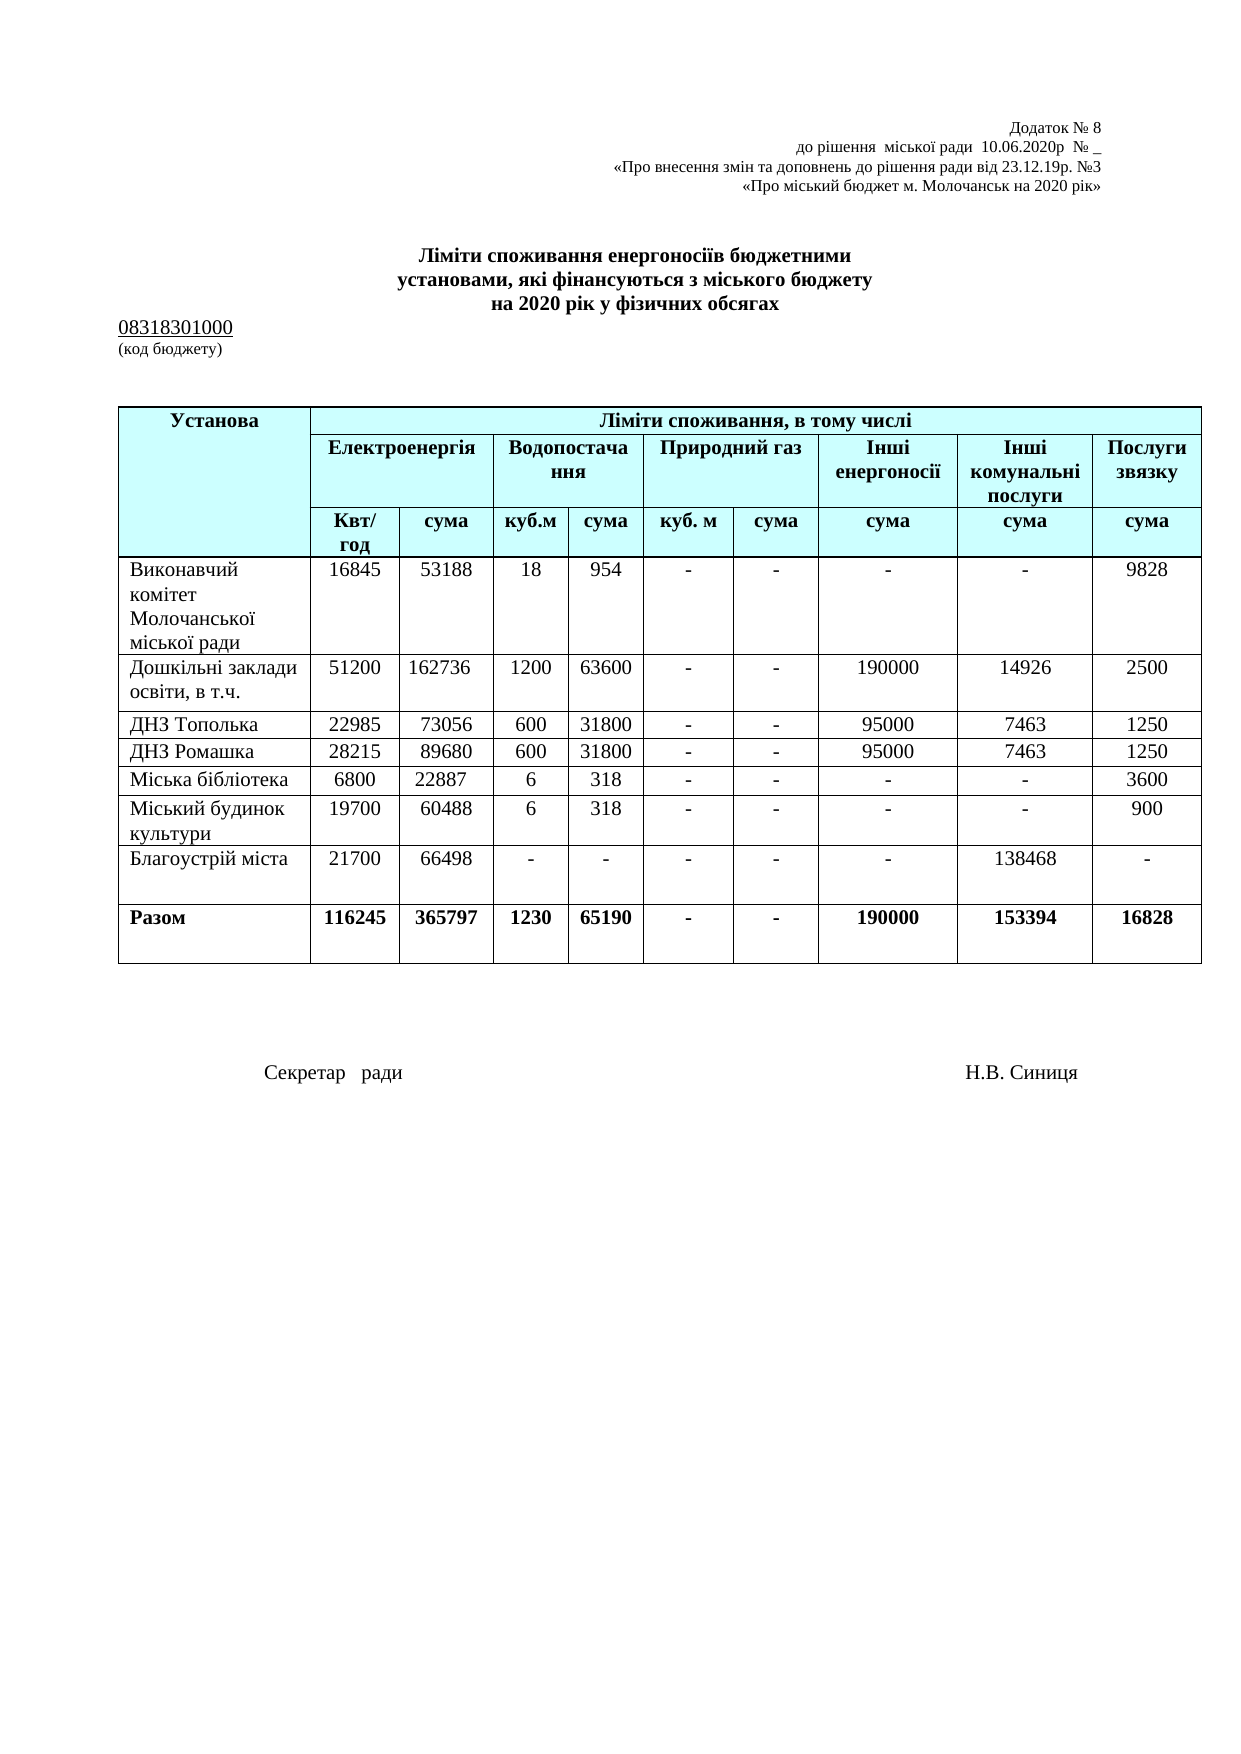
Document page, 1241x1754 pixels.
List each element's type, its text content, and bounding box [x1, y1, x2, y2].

table_cell - [644, 846, 733, 904]
table_cell 1250 [1093, 712, 1201, 738]
text Ліміти споживання енергоносіїв бюджетними [118, 243, 1152, 267]
table_cell сума [734, 508, 818, 556]
table_cell 190000 [819, 905, 957, 963]
table_cell 7463 [958, 739, 1092, 766]
table_cell 53188 [400, 558, 493, 654]
table_cell 138468 [958, 846, 1092, 904]
table_cell - [569, 846, 643, 904]
table_cell 1200 [494, 655, 568, 711]
table_cell - [644, 905, 733, 963]
table_cell Благоустрій міста [119, 846, 310, 904]
table_cell 16845 [311, 558, 399, 654]
table_cell куб.м [494, 508, 568, 556]
table_cell 318 [569, 796, 643, 844]
table_cell 6 [494, 767, 568, 795]
table_cell - [494, 846, 568, 904]
table_cell 63600 [569, 655, 643, 711]
table_cell - [734, 767, 818, 795]
table_cell 73056 [400, 712, 493, 738]
table_cell Квт/год [311, 508, 399, 556]
text (код бюджету) [118, 339, 1123, 358]
table_cell 600 [494, 712, 568, 738]
table_cell 95000 [819, 712, 957, 738]
table_cell - [734, 905, 818, 963]
table_cell - [644, 712, 733, 738]
table_cell 600 [494, 739, 568, 766]
table_cell - [644, 655, 733, 711]
table_cell 9828 [1093, 558, 1201, 654]
table_cell Інші енергоносії [819, 435, 957, 507]
table_cell сума [958, 508, 1092, 556]
table_cell 2500 [1093, 655, 1201, 711]
table_cell сума [569, 508, 643, 556]
table_cell - [734, 739, 818, 766]
table_cell 190000 [819, 655, 957, 711]
text до рішення міської ради 10.06.2020р № _ [6, 137, 1101, 156]
table_cell ДНЗ Ромашка [119, 739, 310, 766]
table_cell 954 [569, 558, 643, 654]
table_cell - [819, 767, 957, 795]
table_cell 16828 [1093, 905, 1201, 963]
table_cell - [644, 767, 733, 795]
text «Про внесення змін та доповнень до рішення ради від 23.12.19р. №3 [6, 156, 1101, 176]
table_cell 66498 [400, 846, 493, 904]
table_cell 28215 [311, 739, 399, 766]
table_cell Інші комунальні послуги [958, 435, 1092, 507]
table_cell 19700 [311, 796, 399, 844]
table_header Ліміти споживання, в тому числі [311, 408, 1201, 434]
table_cell 22887 [400, 767, 493, 795]
table_cell - [958, 558, 1092, 654]
table_cell - [644, 558, 733, 654]
table_cell Електроенергія [311, 435, 493, 507]
table_cell 51200 [311, 655, 399, 711]
table_cell - [1093, 846, 1201, 904]
table_cell 18 [494, 558, 568, 654]
table_cell - [644, 739, 733, 766]
table_cell - [819, 558, 957, 654]
table_cell Міська бібліотека [119, 767, 310, 795]
table_cell 60488 [400, 796, 493, 844]
table_cell куб. м [644, 508, 733, 556]
table_cell 318 [569, 767, 643, 795]
table_cell 153394 [958, 905, 1092, 963]
table_cell - [958, 767, 1092, 795]
table_cell 89680 [400, 739, 493, 766]
text на 2020 рік у фізичних обсягах [118, 291, 1152, 315]
table_cell - [734, 796, 818, 844]
table_cell сума [819, 508, 957, 556]
text «Про міський бюджет м. Молочанськ на 2020 рік» [6, 176, 1101, 195]
table_cell 22985 [311, 712, 399, 738]
table_cell сума [400, 508, 493, 556]
table_cell 1250 [1093, 739, 1201, 766]
table_cell 21700 [311, 846, 399, 904]
table_cell 7463 [958, 712, 1092, 738]
table_cell Водопостачання [494, 435, 643, 507]
table_cell - [958, 796, 1092, 844]
table_cell 1230 [494, 905, 568, 963]
table_cell 6800 [311, 767, 399, 795]
text установами, які фінансуються з міського бюджету [118, 267, 1152, 291]
table_cell - [644, 796, 733, 844]
table_cell - [734, 655, 818, 711]
text 08318301000 [118, 315, 1123, 339]
table_cell ДНЗ Тополька [119, 712, 310, 738]
table_cell 900 [1093, 796, 1201, 844]
text Секретар ради Н.В. Синиця [118, 1060, 1152, 1084]
table_cell - [734, 558, 818, 654]
text Додаток № 8 [6, 118, 1101, 137]
table_cell Виконавчий комітет Молочанської міської ради [119, 558, 310, 654]
table_cell - [734, 846, 818, 904]
table_cell сума [1093, 508, 1201, 556]
table_cell 6 [494, 796, 568, 844]
table_cell 116245 [311, 905, 399, 963]
table_header Установа [119, 408, 310, 556]
table_cell 162736 [400, 655, 493, 711]
table_cell - [819, 846, 957, 904]
table_cell Дошкільні заклади освіти, в т.ч. [119, 655, 310, 711]
table_cell Послуги звязку [1093, 435, 1201, 507]
table_cell 3600 [1093, 767, 1201, 795]
table_cell Міський будинок культури [119, 796, 310, 844]
table_cell Разом [119, 905, 310, 963]
table_cell - [734, 712, 818, 738]
table_cell - [819, 796, 957, 844]
table_cell 95000 [819, 739, 957, 766]
table_cell 365797 [400, 905, 493, 963]
table_cell 31800 [569, 712, 643, 738]
table_cell 31800 [569, 739, 643, 766]
table_cell 14926 [958, 655, 1092, 711]
table_cell 65190 [569, 905, 643, 963]
table_cell Природний газ [644, 435, 818, 507]
